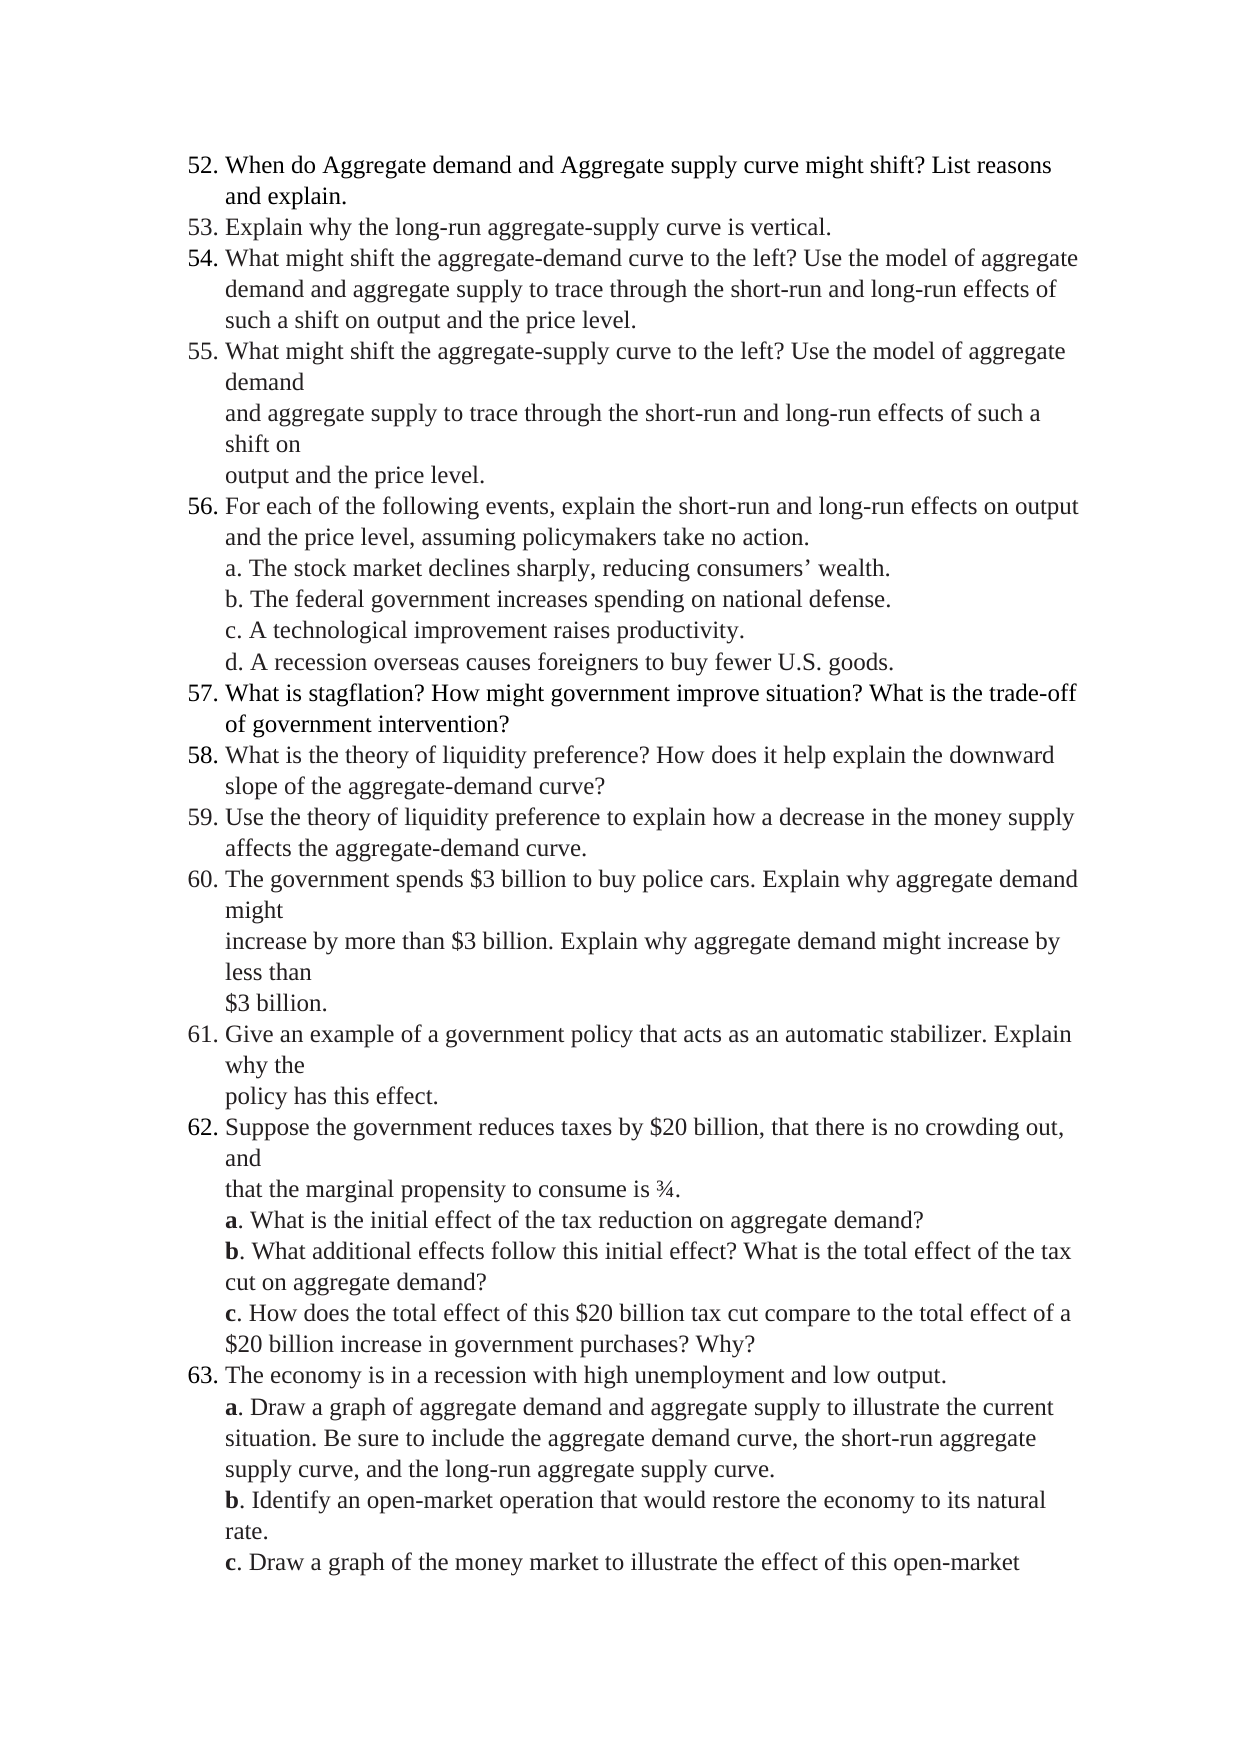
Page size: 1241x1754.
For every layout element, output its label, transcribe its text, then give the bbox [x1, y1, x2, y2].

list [187, 1361, 1090, 1576]
list Give an example of a government policy that acts as an automatic stabilizer. Explain why the policy has this effect. [187, 1019, 1090, 1110]
list What is the theory of liquidity preference? How does it help explain the downward slope of the aggregate-demand curve? [187, 740, 1090, 799]
list Explain why the long-run aggregate-supply curve is vertical. [187, 212, 1090, 241]
list For each of the following events, explain the short-run and long-run effects on output and the price level, assuming policymakers take no action. a. The stock market declines sharply, reducing consumers’ wealth. b. The federal government increases spending on national defense. c. A technological improvement raises productivity. d. A recession overseas causes foreigners to buy fewer U.S. goods. [187, 491, 1090, 675]
list When do Aggregate demand and Aggregate supply curve might shift? List reasons and explain. [187, 150, 1090, 210]
list What is stagflation? How might government improve situation? What is the trade-off of government intervention? [187, 678, 1090, 737]
list What might shift the aggregate-demand curve to the left? Use the model of aggregate demand and aggregate supply to trace through the short-run and long-run effects of such a shift on output and the price level. [187, 243, 1090, 334]
list Suppose the government reduces taxes by $20 billion, that there is no crowding out, and that the marginal propensity to consume is ¾. a. What is the initial effect of the tax reduction on aggregate demand? b. What additional effects follow this initial effect? What is the total effect of the tax cut on aggregate demand? c. How does the total effect of this $20 billion tax cut compare to the total effect of a $20 billion increase in government purchases? Why? [187, 1112, 1090, 1358]
list The government spends $3 billion to buy police cars. Explain why aggregate demand might increase by more than $3 billion. Explain why aggregate demand might increase by less than $3 billion. [187, 864, 1090, 1017]
list Use the theory of liquidity preference to explain how a decrease in the money supply affects the aggregate-demand curve. [187, 802, 1090, 862]
list What might shift the aggregate-supply curve to the left? Use the model of aggregate demand and aggregate supply to trace through the short-run and long-run effects of such a shift on output and the price level. [187, 336, 1090, 489]
